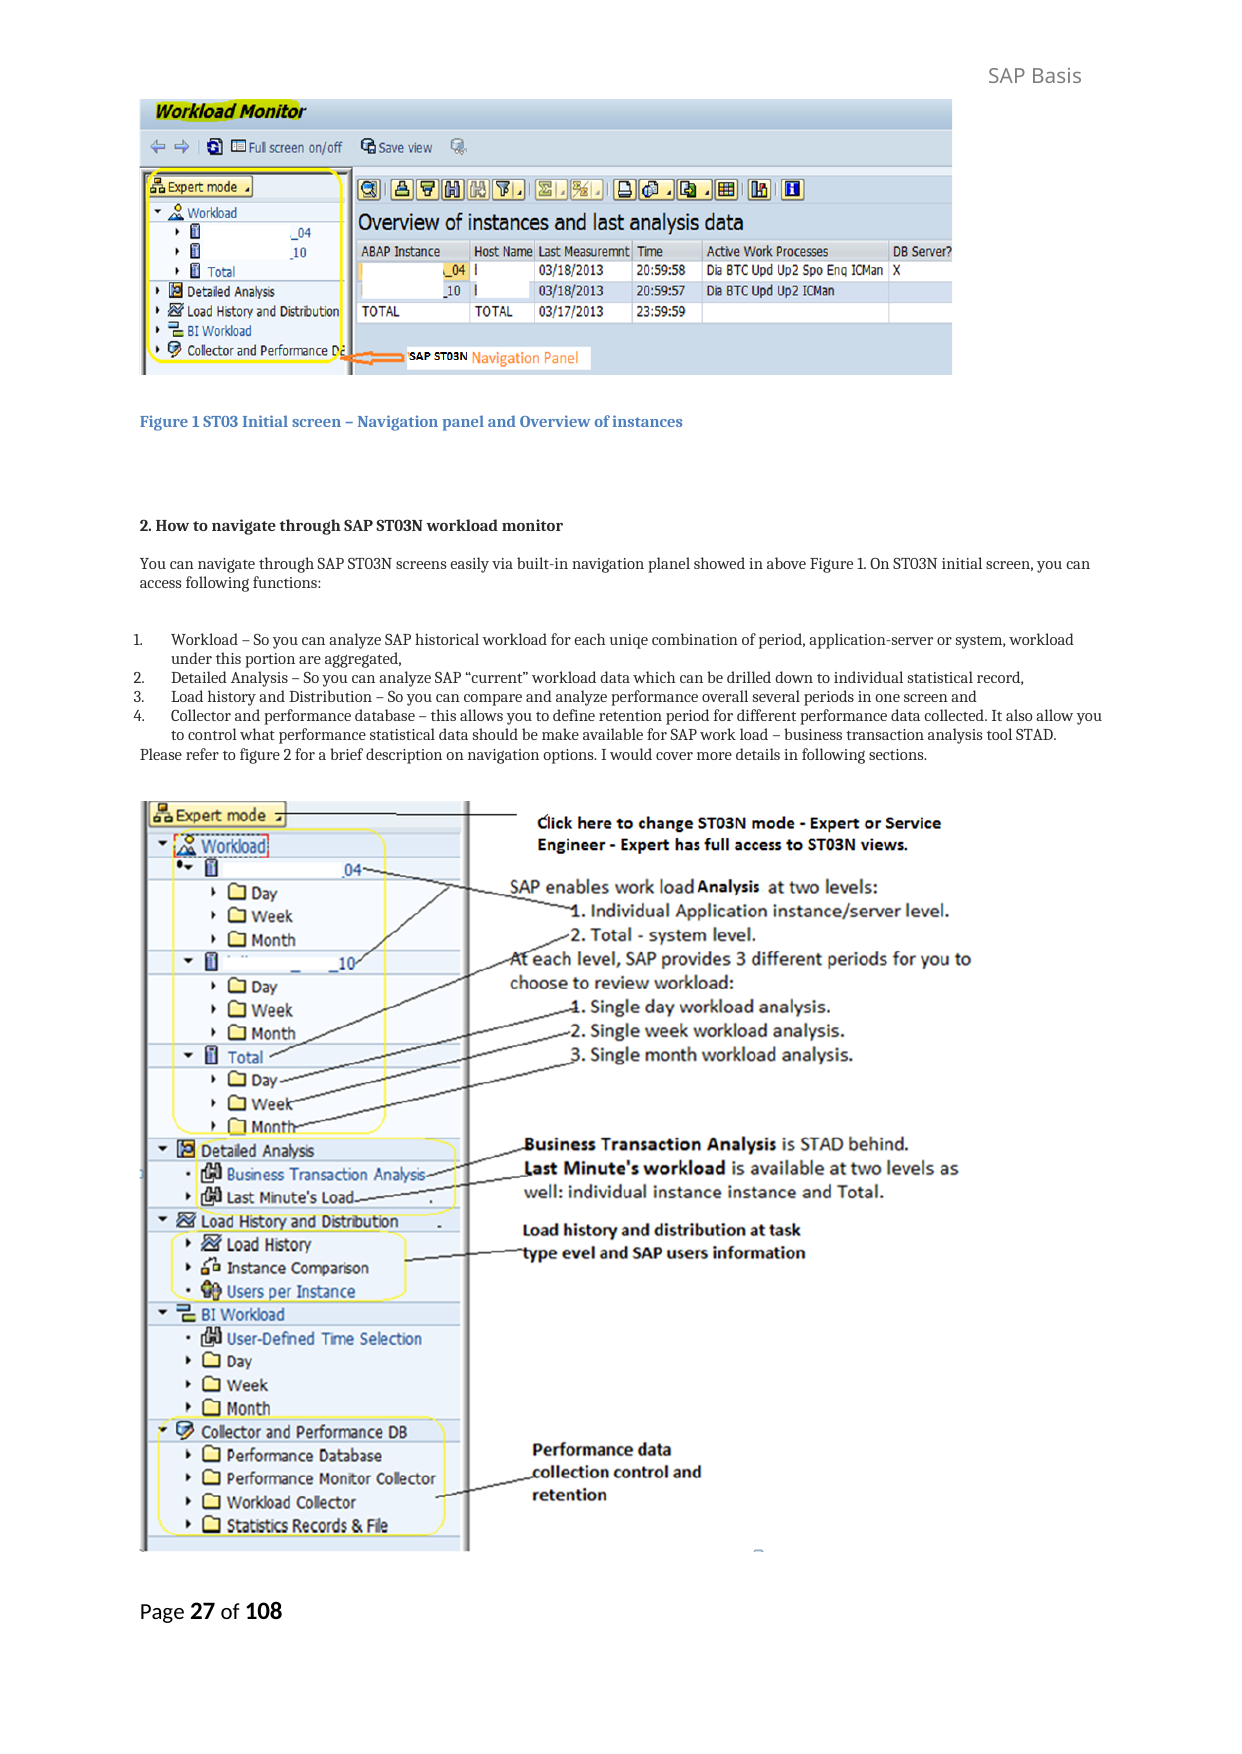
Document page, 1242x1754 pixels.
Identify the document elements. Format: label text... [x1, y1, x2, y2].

list Collector and performance database – this allows you to define retention period for different performance data collected. It also allow you to control what performance statistical data should be make available for SAP work load – business transaction analysis tool STAD. [133, 707, 1104, 745]
text You can navigate through SAP ST03N screens easily via built-in navigation planel showed in above Figure 1. On ST03N initial screen, you can access following functions: [139, 554, 1104, 592]
list Workload – So you can analyze SAP historical workload for each uniqe combination of period, application-server or system, workload under this portion are aggregated, [133, 630, 1104, 668]
picture [139, 801, 979, 1552]
text Figure 1 ST03 Initial screen – Navigation panel and Overview of instances [139, 412, 1104, 460]
list Detailed Analysis – So you can analyze SAP “current” workload data which can be drilled down to individual statistical record, [133, 668, 1104, 687]
list Load history and Distribution – So you can compare and analyze performance overall several periods in one screen and [133, 687, 1104, 707]
subtitle 2. How to navigate through SAP ST03N workload monitor [139, 516, 1104, 535]
picture [139, 99, 953, 375]
text Please refer to figure 2 for a brief description on navigation options. I would cover more details in following sections. [139, 745, 1104, 764]
